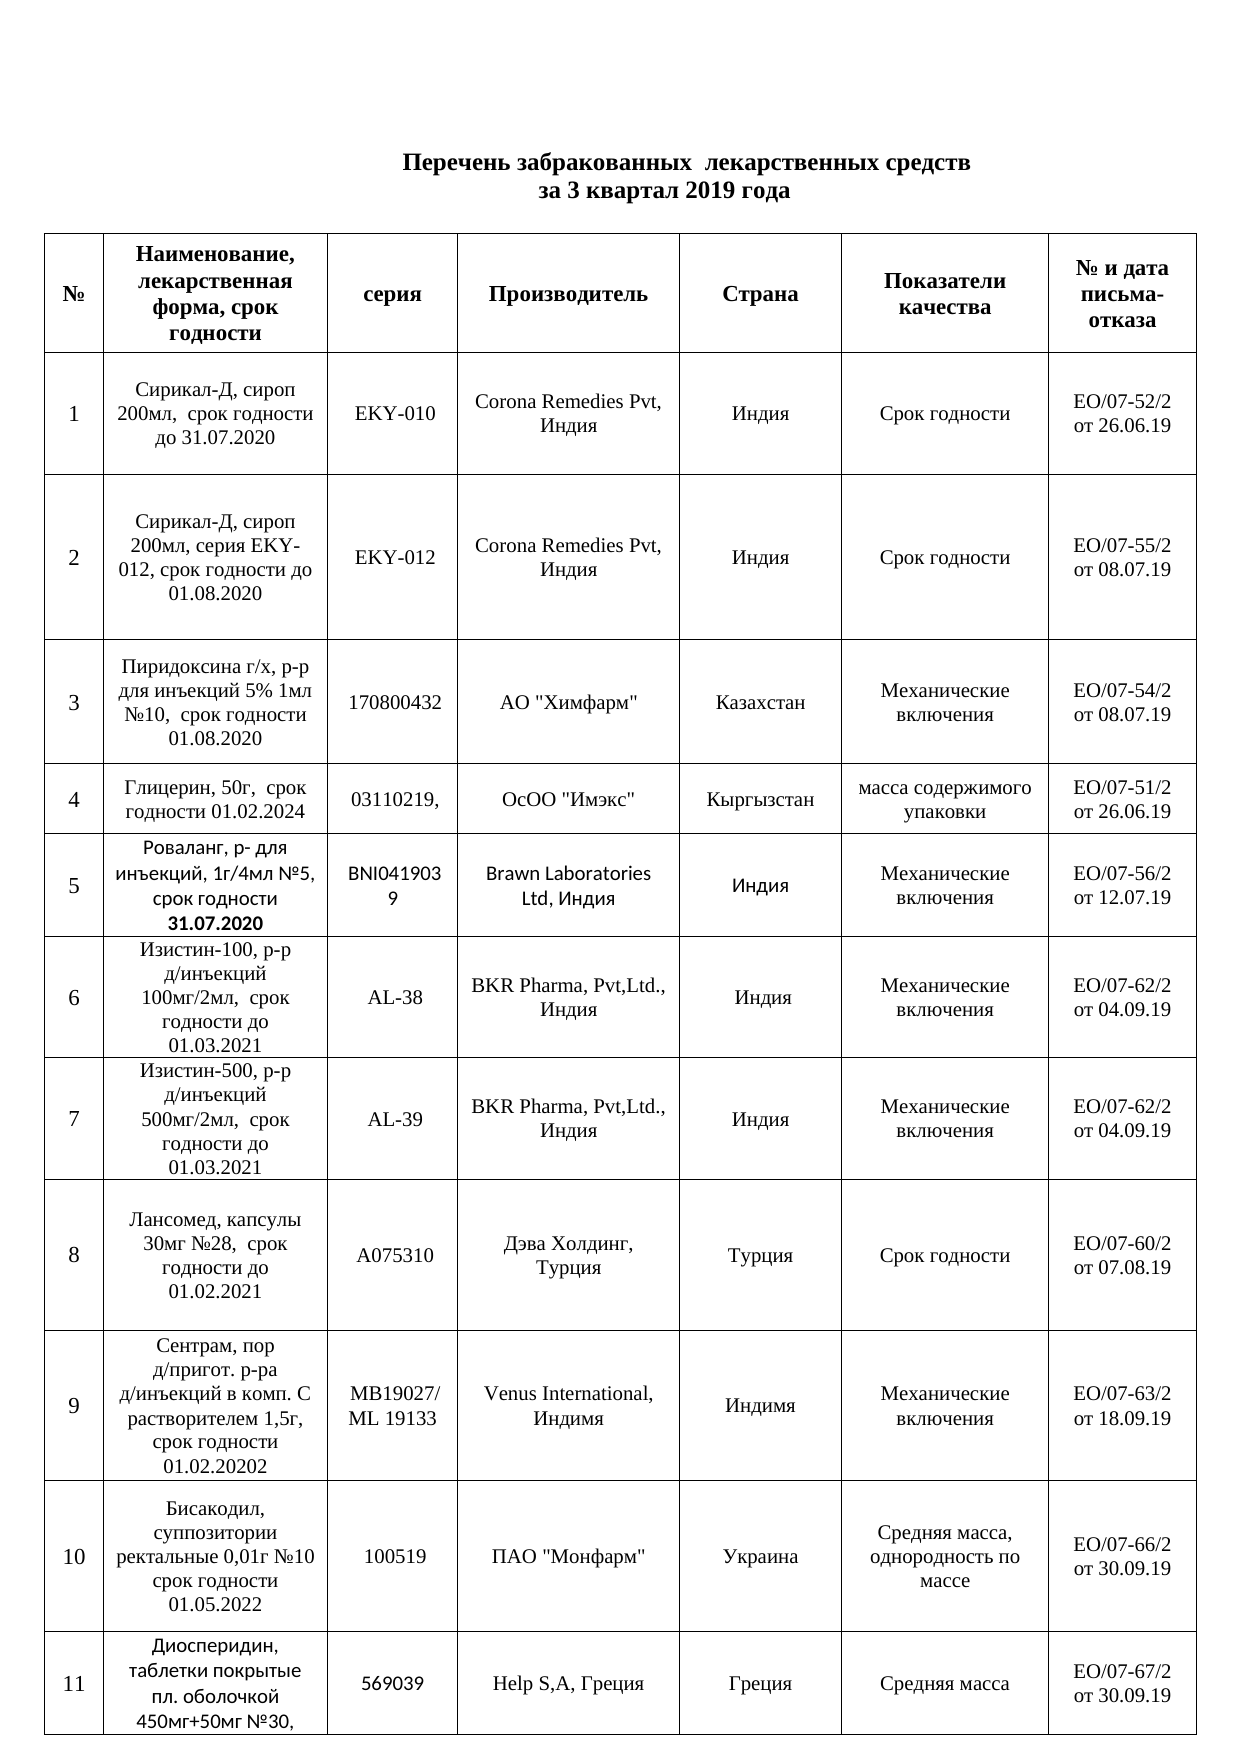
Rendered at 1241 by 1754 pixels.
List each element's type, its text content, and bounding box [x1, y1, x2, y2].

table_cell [1049, 1632, 1196, 1734]
table_cell 03110219, [328, 764, 457, 833]
table_cell 6 [45, 937, 103, 1057]
table_cell Brawn Laboratories Ltd, Индия [458, 834, 679, 936]
table_cell AL-38 [328, 937, 457, 1057]
table_cell Кыргызстан [680, 764, 841, 833]
table_cell Турция [680, 1180, 841, 1329]
table_cell ЕО/07-62/2 от 04.09.19 [1049, 937, 1196, 1057]
table_cell Механические включения [842, 640, 1048, 763]
table_cell AL-39 [328, 1058, 457, 1179]
table_cell Venus International, Индимя [458, 1331, 679, 1480]
table_cell Глицерин, 50г, срок годности 01.02.2024 [104, 764, 327, 833]
table_cell 9 [45, 1331, 103, 1480]
table_cell 5 [45, 834, 103, 936]
table_cell Индимя [680, 1331, 841, 1480]
table_header серия [328, 234, 457, 352]
table_cell ЕО/07-51/2 от 26.06.19 [1049, 764, 1196, 833]
table_header Показатели качества [842, 234, 1048, 352]
table_cell EKY-012 [328, 475, 457, 639]
table_cell МВ19027/ML 19133 [328, 1331, 457, 1480]
table_cell ПАО "Монфарм" [458, 1481, 679, 1631]
table_cell 1 [45, 353, 103, 474]
table_cell Срок годности [842, 1180, 1048, 1329]
table_cell АО "Химфарм" [458, 640, 679, 763]
table_cell 3 [45, 640, 103, 763]
table_cell Индия [680, 475, 841, 639]
table_cell Механические включения [842, 834, 1048, 936]
table_cell BKR Pharma, Pvt,Ltd., Индия [458, 937, 679, 1057]
table_cell 8 [45, 1180, 103, 1329]
table_cell Греция [680, 1632, 841, 1734]
table_cell Бисакодил, суппозитории ректальные 0,01г №10 срок годности 01.05.2022 [104, 1481, 327, 1631]
table_cell ЕО/07-52/2 от 26.06.19 [1049, 353, 1196, 474]
table_cell 170800432 [328, 640, 457, 763]
table_cell масса содержимого упаковки [842, 764, 1048, 833]
table_cell ЕО/07-54/2 от 08.07.19 [1049, 640, 1196, 763]
table_cell Сентрам, пор д/пригот. р-ра д/инъекций в комп. С растворителем 1,5г, срок годности 01.02.20202 [104, 1331, 327, 1480]
table_cell Сирикал-Д, сироп 200мл, срок годности до 31.07.2020 [104, 353, 327, 474]
table_cell Роваланг, р- для инъекций, 1г/4мл №5, срок годности 31.07.2020 [104, 834, 327, 936]
table_cell Пиридоксина г/х, р-р для инъекций 5% 1мл №10, срок годности 01.08.2020 [104, 640, 327, 763]
table_header Производитель [458, 234, 679, 352]
table_cell ЕО/07-66/2 от 30.09.19 [1049, 1481, 1196, 1631]
text Перечень забракованных лекарственных средств [177, 147, 1152, 176]
table_cell Механические включения [842, 1058, 1048, 1179]
table_header Наименование, лекарственная форма, срок годности [104, 234, 327, 352]
table_cell Help S,A, Греция [458, 1632, 679, 1734]
table_cell Лансомед, капсулы 30мг №28, срок годности до 01.02.2021 [104, 1180, 327, 1329]
table_cell 100519 [328, 1481, 457, 1631]
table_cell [104, 1632, 327, 1734]
table_cell ЕО/07-63/2 от 18.09.19 [1049, 1331, 1196, 1480]
table_cell Механические включения [842, 937, 1048, 1057]
table_cell BNI0419039 [328, 834, 457, 936]
table_cell Индия [680, 834, 841, 936]
table_cell Дэва Холдинг, Турция [458, 1180, 679, 1329]
table_cell ЕО/07-56/2 от 12.07.19 [1049, 834, 1196, 936]
table_cell Индия [680, 937, 841, 1057]
table_cell ЕО/07-60/2 от 07.08.19 [1049, 1180, 1196, 1329]
table_cell ЕО/07-62/2 от 04.09.19 [1049, 1058, 1196, 1179]
table_cell Индия [680, 1058, 841, 1179]
table_header Страна [680, 234, 841, 352]
table_cell 10 [45, 1481, 103, 1631]
table_cell Срок годности [842, 475, 1048, 639]
text за 3 квартал 2019 года [177, 176, 1152, 204]
table_cell 11 [45, 1632, 103, 1734]
table_cell Механические включения [842, 1331, 1048, 1480]
table_header № и дата письма-отказа [1049, 234, 1196, 352]
table_cell Сирикал-Д, сироп 200мл, серия EKY-012, срок годности до 01.08.2020 [104, 475, 327, 639]
table_cell Изистин-500, р-р д/инъекций 500мг/2мл, срок годности до 01.03.2021 [104, 1058, 327, 1179]
table_cell Украина [680, 1481, 841, 1631]
table_cell EKY-010 [328, 353, 457, 474]
table_cell 4 [45, 764, 103, 833]
table_cell 2 [45, 475, 103, 639]
table_cell Corona Remedies Pvt, Индия [458, 475, 679, 639]
table_cell Средняя масса [842, 1632, 1048, 1734]
table_cell ЕО/07-55/2 от 08.07.19 [1049, 475, 1196, 639]
table_cell 7 [45, 1058, 103, 1179]
table_cell Средняя масса, однородность по массе [842, 1481, 1048, 1631]
table_cell BKR Pharma, Pvt,Ltd., Индия [458, 1058, 679, 1179]
table_cell Corona Remedies Pvt, Индия [458, 353, 679, 474]
table_cell 569039 [328, 1632, 457, 1734]
table_cell А075310 [328, 1180, 457, 1329]
table_cell Изистин-100, р-р д/инъекций 100мг/2мл, срок годности до 01.03.2021 [104, 937, 327, 1057]
table_cell Срок годности [842, 353, 1048, 474]
table_header № [45, 234, 103, 352]
table_cell Казахстан [680, 640, 841, 763]
table_cell ОсОО "Имэкс" [458, 764, 679, 833]
table_cell Индия [680, 353, 841, 474]
